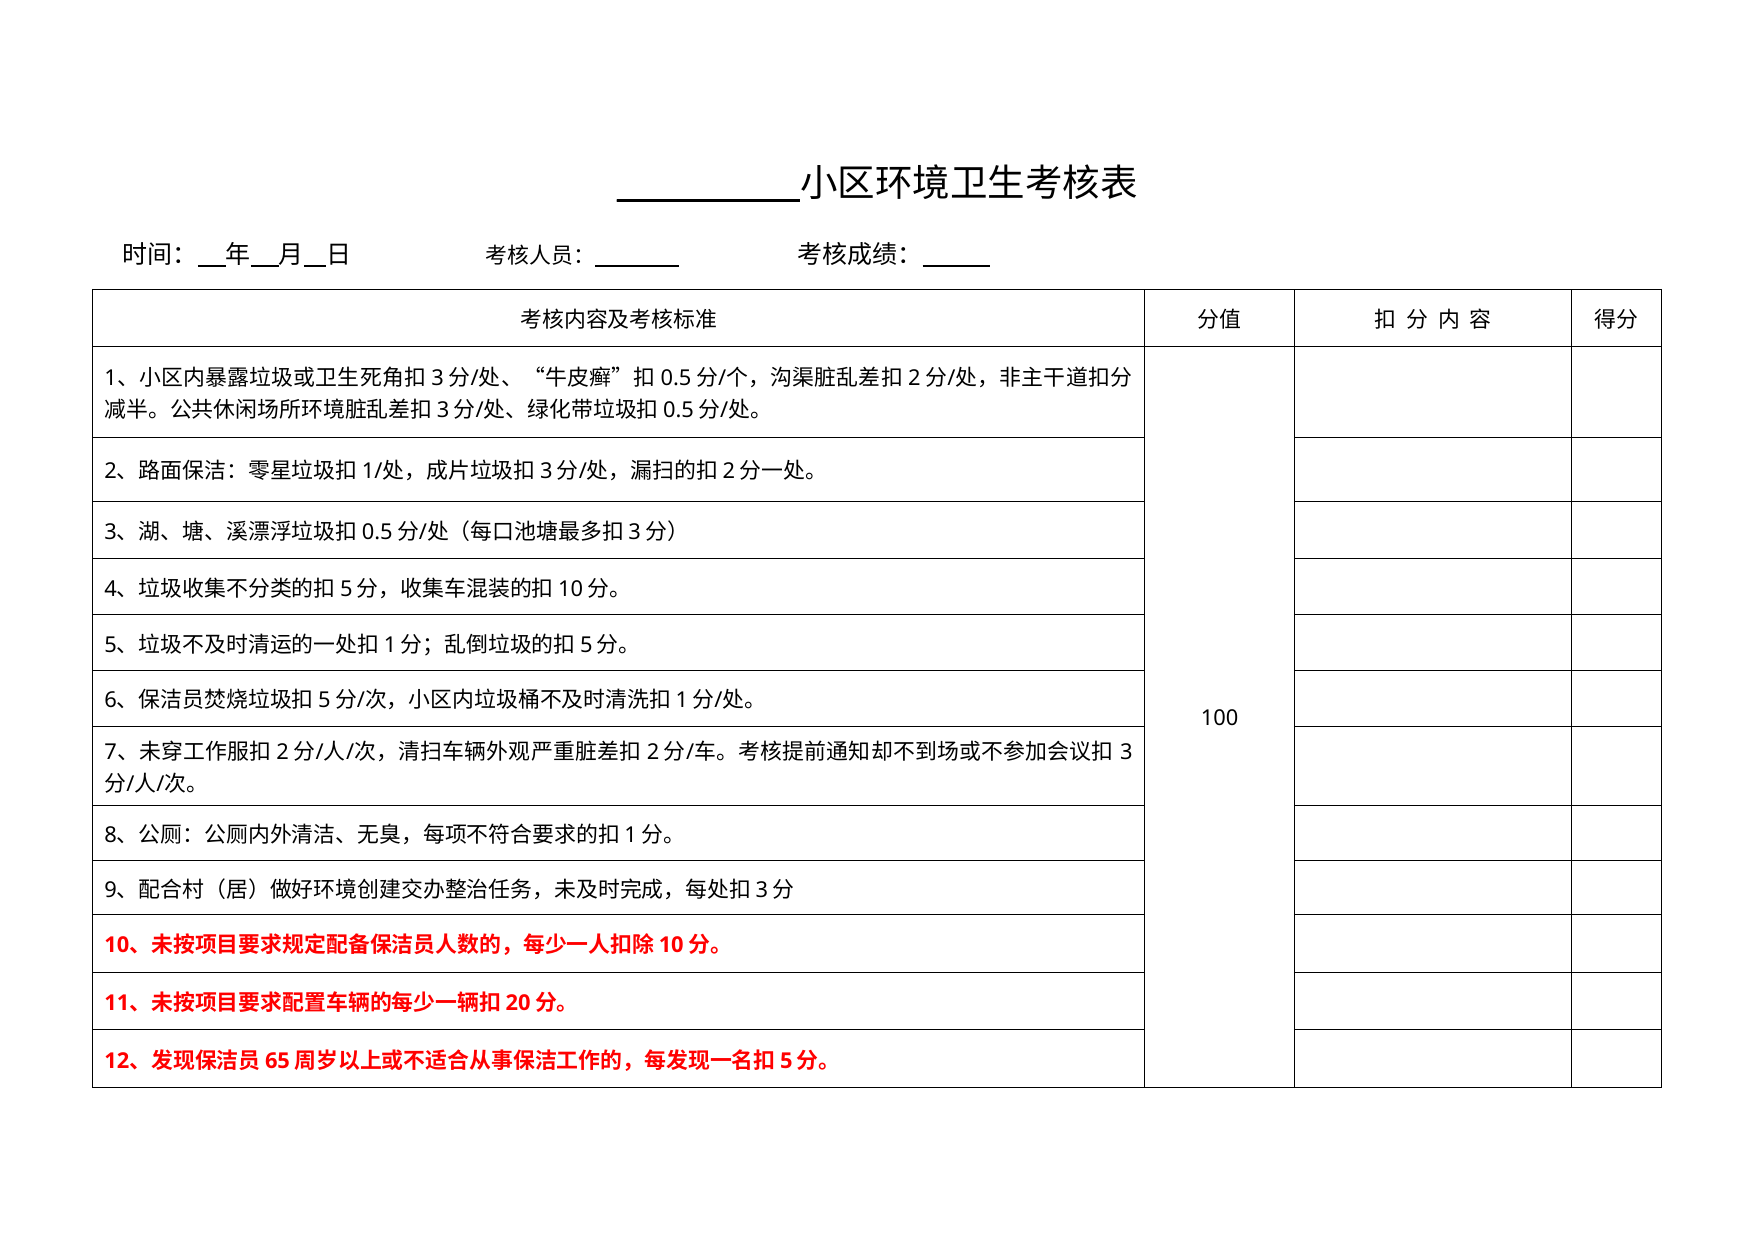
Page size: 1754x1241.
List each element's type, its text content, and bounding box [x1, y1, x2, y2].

table_header 扣 分 内 容 [1295, 290, 1571, 346]
table_cell [1572, 615, 1661, 670]
table_cell [1572, 915, 1661, 972]
table_cell 100 [1145, 347, 1294, 1087]
text ___________小区环境卫生考核表 [123, 153, 1631, 207]
table_cell 4、垃圾收集不分类的扣5分，收集车混装的扣10分。 [93, 559, 1144, 614]
table_cell 8、公厕：公厕内外清洁、无臭，每项不符合要求的扣1分。 [93, 806, 1144, 860]
table_cell [1572, 861, 1661, 914]
table_cell 10、未按项目要求规定配备保洁员人数的，每少一人扣除10分。 [93, 915, 1144, 972]
table_cell 12、发现保洁员65周岁以上或不适合从事保洁工作的，每发现一名扣5分。 [93, 1030, 1144, 1087]
table_cell 9、配合村（居）做好环境创建交办整治任务，未及时完成，每处扣3分 [93, 861, 1144, 914]
table_cell 3、湖、塘、溪漂浮垃圾扣0.5分/处（每口池塘最多扣3分） [93, 502, 1144, 558]
table_cell [1572, 727, 1661, 804]
table_cell [1295, 671, 1571, 726]
table_cell [1572, 559, 1661, 614]
table_cell 5、垃圾不及时清运的一处扣1分；乱倒垃圾的扣5分。 [93, 615, 1144, 670]
table_cell [1572, 347, 1661, 437]
table_cell 2、路面保洁：零星垃圾扣1/处，成片垃圾扣3分/处，漏扫的扣2分一处。 [93, 438, 1144, 501]
table_cell [1295, 915, 1571, 972]
table_cell [1572, 502, 1661, 558]
table_cell 1、小区内暴露垃圾或卫生死角扣3分/处、“牛皮癣”扣0.5分/个，沟渠脏乱差扣2分/处，非主干道扣分减半。公共休闲场所环境脏乱差扣3分/处、绿化带垃圾扣0.5分/处。 [93, 347, 1144, 437]
table_cell [1572, 438, 1661, 501]
table_cell 6、保洁员焚烧垃圾扣5分/次，小区内垃圾桶不及时清洗扣1分/处。 [93, 671, 1144, 726]
table_cell [1572, 1030, 1661, 1087]
table_cell [1295, 1030, 1571, 1087]
table_cell [1295, 727, 1571, 804]
table_cell [1295, 615, 1571, 670]
table_cell 11、未按项目要求配置车辆的每少一辆扣20分。 [93, 973, 1144, 1029]
table_cell [1572, 806, 1661, 860]
table_cell [1295, 973, 1571, 1029]
text 时间： 年 月 日 考核人员： 考核成绩： [123, 234, 1631, 271]
table_cell [1295, 502, 1571, 558]
table_cell 7、未穿工作服扣2分/人/次，清扫车辆外观严重脏差扣2分/车。考核提前通知却不到场或不参加会议扣3分/人/次。 [93, 727, 1144, 804]
table_cell [1295, 438, 1571, 501]
table_cell [1295, 559, 1571, 614]
table_header 考核内容及考核标准 [93, 290, 1144, 346]
table_cell [1295, 861, 1571, 914]
table_header 得分 [1572, 290, 1661, 346]
table_header 分值 [1145, 290, 1294, 346]
table_cell [1572, 973, 1661, 1029]
table_cell [1295, 347, 1571, 437]
table_cell [1295, 806, 1571, 860]
table_cell [1572, 671, 1661, 726]
